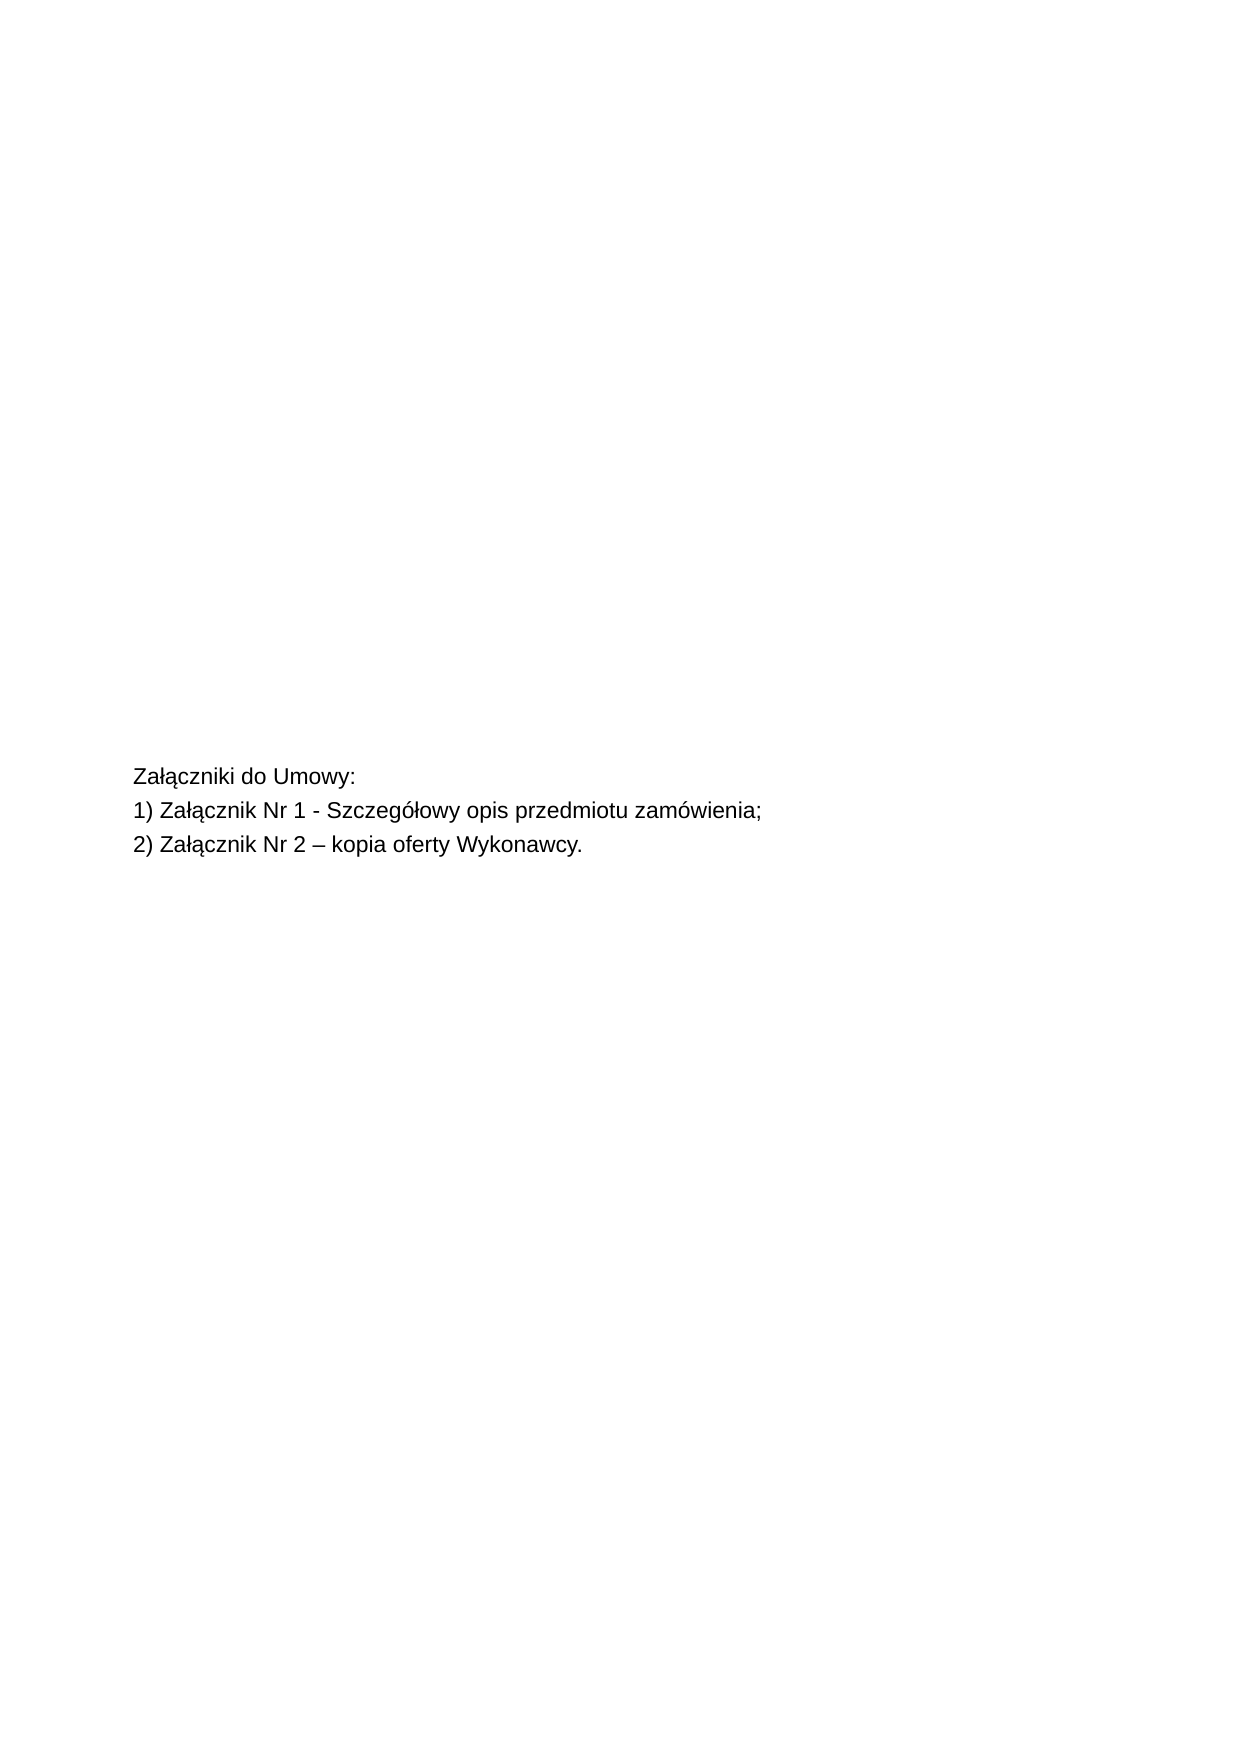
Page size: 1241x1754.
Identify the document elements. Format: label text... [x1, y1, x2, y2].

text Załączniki do Umowy: [133, 763, 1093, 789]
text 2) Załącznik Nr 2 – kopia oferty Wykonawcy. [133, 831, 1093, 857]
text 1) Załącznik Nr 1 - Szczegółowy opis przedmiotu zamówienia; [133, 797, 1093, 823]
